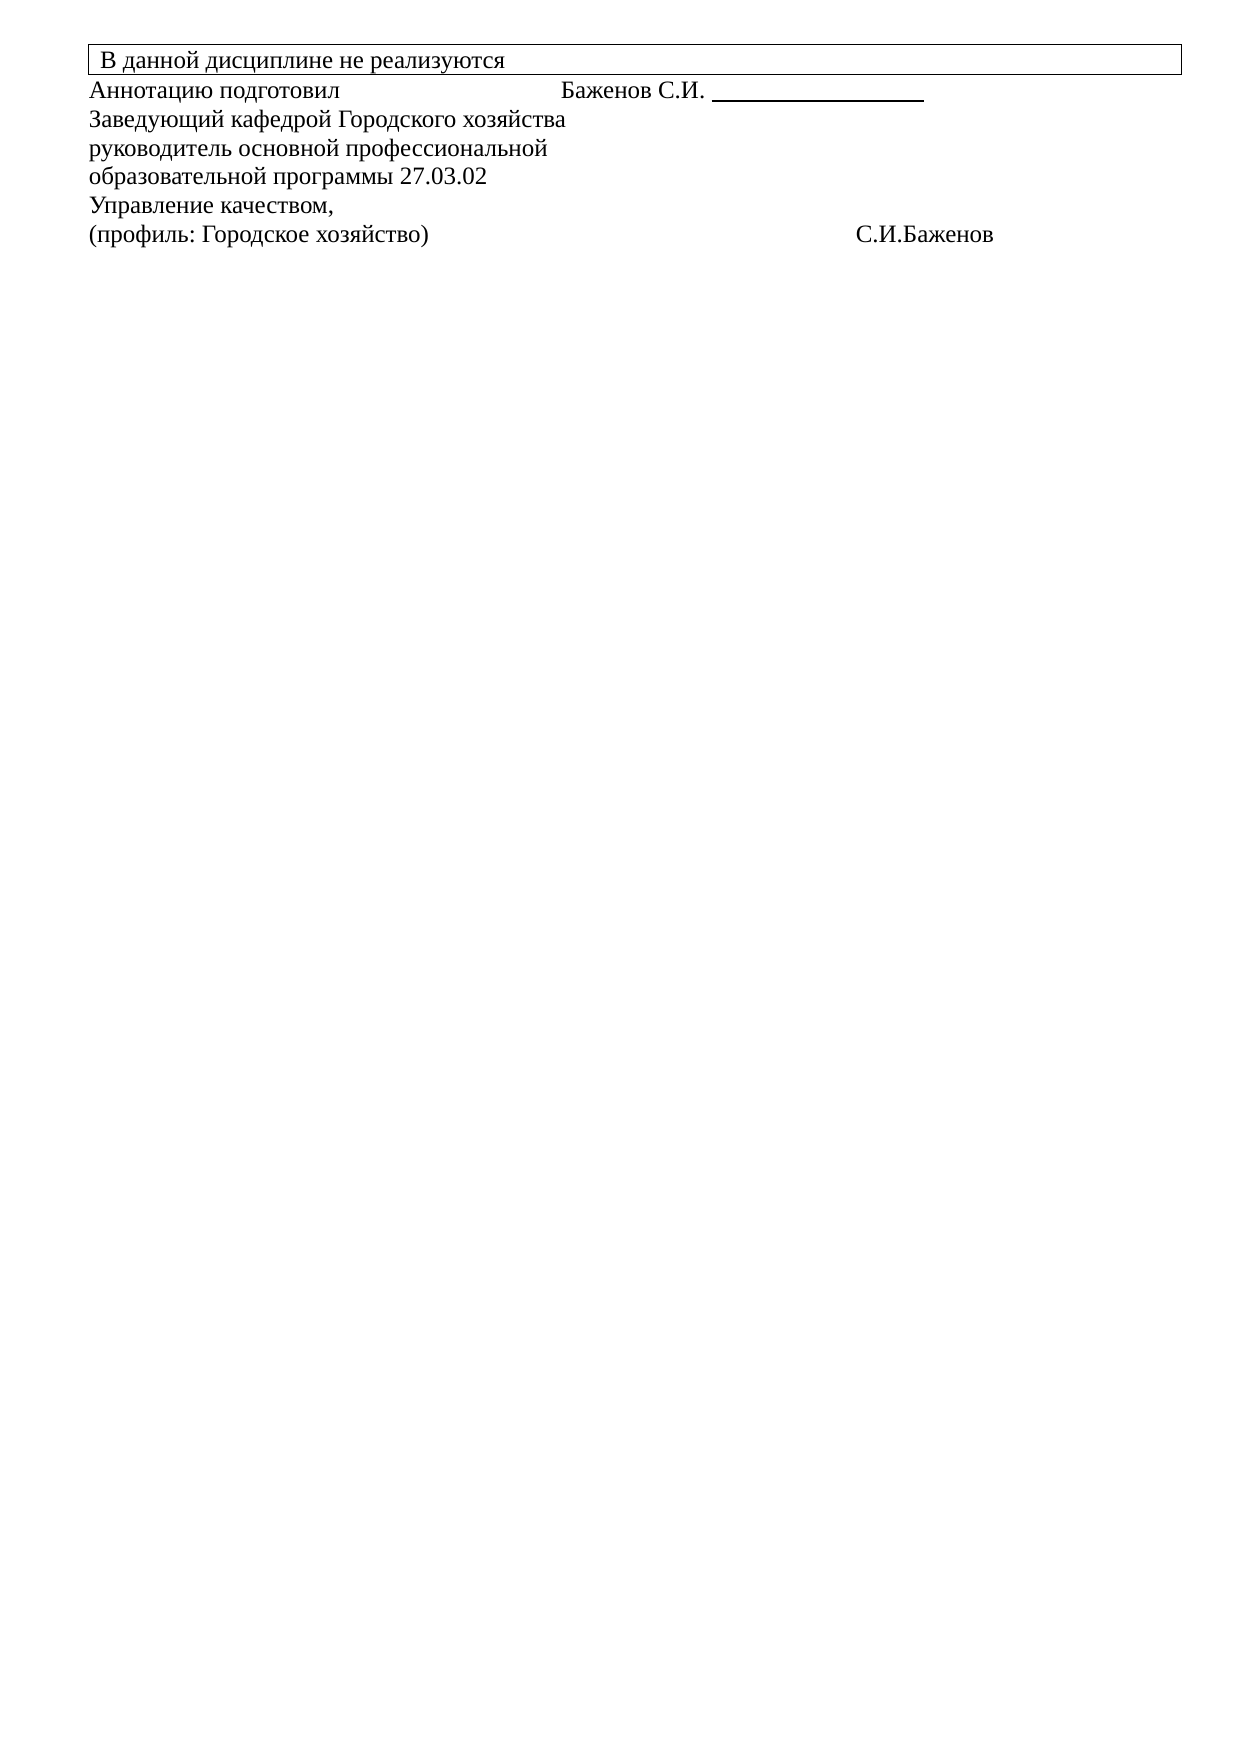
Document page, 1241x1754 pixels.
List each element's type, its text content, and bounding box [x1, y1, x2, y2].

text Управление качеством, [88, 190, 1181, 219]
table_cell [89, 45, 1181, 74]
text Аннотацию подготовил Баженов С.И. [88, 75, 1181, 104]
text образовательной программы 27.03.02 [88, 161, 1181, 190]
text (профиль: Городское хозяйство) С.И.Баженов [88, 219, 1181, 248]
text руководитель основной профессиональной [88, 133, 1181, 161]
text Заведующий кафедрой Городского хозяйства [88, 104, 1181, 133]
